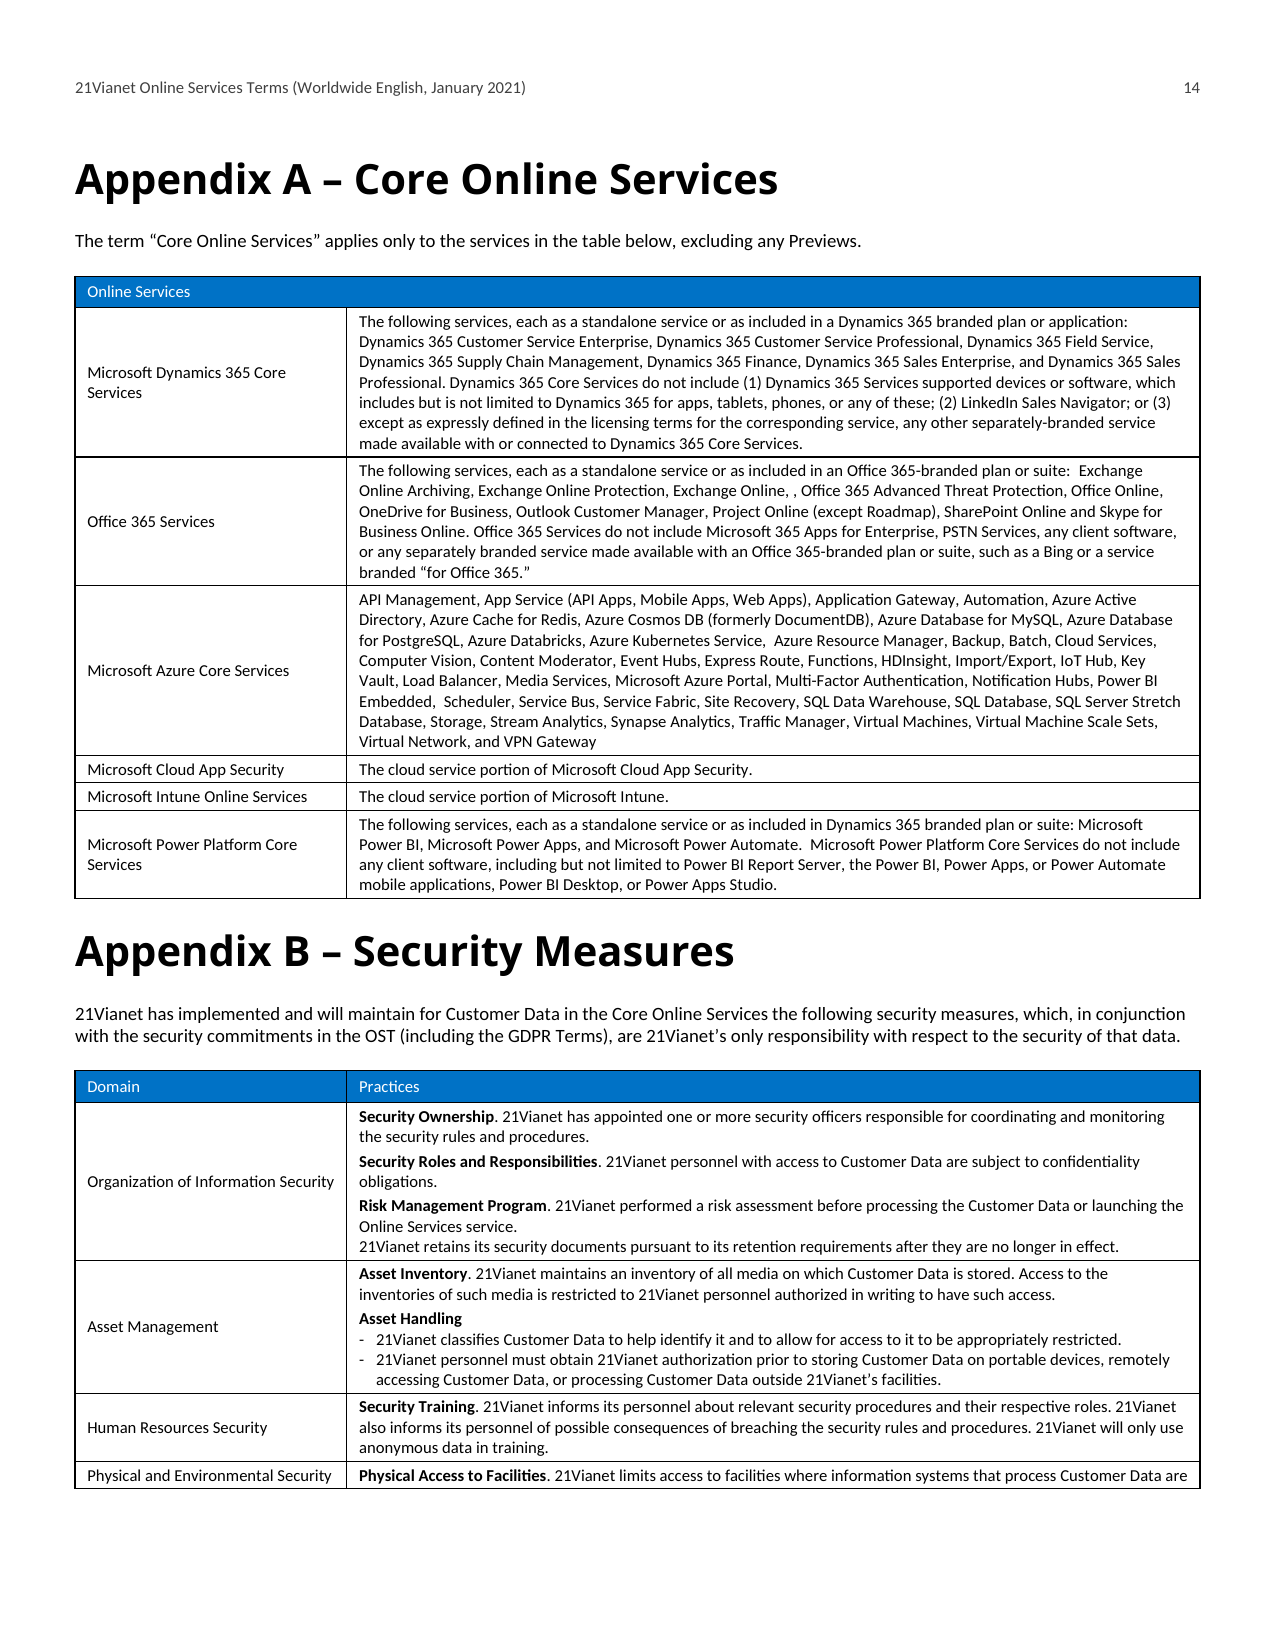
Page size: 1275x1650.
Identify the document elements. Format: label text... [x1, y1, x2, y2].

table_cell The following services, each as a standalone service or as included in Dynamics 365 branded plan or suite: Microsoft Power BI, Microsoft Power Apps, and Microsoft Power Automate. Microsoft Power Platform Core Services do not include any client software, including but not limited to Power BI Report Server, the Power BI, Power Apps, or Power Automate mobile applications, Power BI Desktop, or Power Apps Studio. [347, 811, 1199, 898]
table_cell Microsoft Intune Online Services [76, 783, 346, 810]
table_cell The cloud service portion of Microsoft Intune. [347, 783, 1199, 810]
table_cell The following services, each as a standalone service or as included in a Dynamics 365 branded plan or application: Dynamics 365 Customer Service Enterprise, Dynamics 365 Customer Service Professional, Dynamics 365 Field Service, Dynamics 365 Supply Chain Management, Dynamics 365 Finance, Dynamics 365 Sales Enterprise, and Dynamics 365 Sales Professional. Dynamics 365 Core Services do not include (1) Dynamics 365 Services supported devices or software, which includes but is not limited to Dynamics 365 for apps, tablets, phones, or any of these; (2) LinkedIn Sales Navigator; or (3) except as expressly defined in the licensing terms for the corresponding service, any other separately-branded service made available with or connected to Dynamics 365 Core Services. [347, 308, 1199, 456]
table_cell The cloud service portion of Microsoft Cloud App Security. [347, 756, 1199, 782]
table_header Domain [76, 1071, 346, 1102]
table_cell The following services, each as a standalone service or as included in an Office 365-branded plan or suite: Exchange Online Archiving, Exchange Online Protection, Exchange Online, , Office 365 Advanced Threat Protection, Office Online, OneDrive for Business, Outlook Customer Manager, Project Online (except Roadmap), SharePoint Online and Skype for Business Online. Office 365 Services do not include Microsoft 365 Apps for Enterprise, PSTN Services, any client software, or any separately branded service made available with an Office 365-branded plan or suite, such as a Bing or a service branded “for Office 365.” [347, 458, 1199, 585]
table_header Practices [347, 1071, 1199, 1102]
table_cell Microsoft Cloud App Security [76, 756, 346, 782]
table_cell Human Resources Security [76, 1394, 346, 1461]
table_cell Security Ownership. 21Vianet has appointed one or more security officers responsible for coordinating and monitoring the security rules and procedures. Security Roles and Responsibilities. 21Vianet personnel with access to Customer Data are subject to confidentiality obligations. Risk Management Program. 21Vianet performed a risk assessment before processing the Customer Data or launching the Online Services service. 21Vianet retains its security documents pursuant to its retention requirements after they are no longer in effect. [347, 1103, 1199, 1259]
subtitle Appendix B – Security Measures [75, 922, 1200, 979]
list 21Vianet has implemented and will maintain for Customer Data in the Core Online Services the following security measures, which, in conjunction with the security commitments in the OST (including the GDPR Terms), are 21Vianet’s only responsibility with respect to the security of that data. [75, 1002, 1200, 1047]
subtitle Appendix A – Core Online Services [75, 150, 1200, 207]
list The term “Core Online Services” applies only to the services in the table below, excluding any Previews. [75, 230, 1200, 253]
table_header Online Services [76, 277, 1199, 307]
table_cell Physical and Environmental Security [76, 1462, 346, 1488]
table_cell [347, 1462, 1199, 1488]
table_cell Office 365 Services [76, 458, 346, 585]
table_cell Asset Inventory. 21Vianet maintains an inventory of all media on which Customer Data is stored. Access to the inventories of such media is restricted to 21Vianet personnel authorized in writing to have such access. Asset Handling - 21Vianet classifies Customer Data to help identify it and to allow for access to it to be appropriately restricted. - 21Vianet personnel must obtain 21Vianet authorization prior to storing Customer Data on portable devices, remotely accessing Customer Data, or processing Customer Data outside 21Vianet’s facilities. [347, 1261, 1199, 1393]
table_cell Microsoft Dynamics 365 Core Services [76, 308, 346, 456]
table_cell API Management, App Service (API Apps, Mobile Apps, Web Apps), Application Gateway, Automation, Azure Active Directory, Azure Cache for Redis, Azure Cosmos DB (formerly DocumentDB), Azure Database for MySQL, Azure Database for PostgreSQL, Azure Databricks, Azure Kubernetes Service, Azure Resource Manager, Backup, Batch, Cloud Services, Computer Vision, Content Moderator, Event Hubs, Express Route, Functions, HDInsight, Import/Export, IoT Hub, Key Vault, Load Balancer, Media Services, Microsoft Azure Portal, Multi-Factor Authentication, Notification Hubs, Power BI Embedded, Scheduler, Service Bus, Service Fabric, Site Recovery, SQL Data Warehouse, SQL Database, SQL Server Stretch Database, Storage, Stream Analytics, Synapse Analytics, Traffic Manager, Virtual Machines, Virtual Machine Scale Sets, Virtual Network, and VPN Gateway [347, 586, 1199, 755]
table_cell Asset Management [76, 1261, 346, 1393]
table_cell Microsoft Power Platform Core Services [76, 811, 346, 898]
table_cell Microsoft Azure Core Services [76, 586, 346, 755]
table_cell Organization of Information Security [76, 1103, 346, 1259]
table_cell Security Training. 21Vianet informs its personnel about relevant security procedures and their respective roles. 21Vianet also informs its personnel of possible consequences of breaching the security rules and procedures. 21Vianet will only use anonymous data in training. [347, 1394, 1199, 1461]
